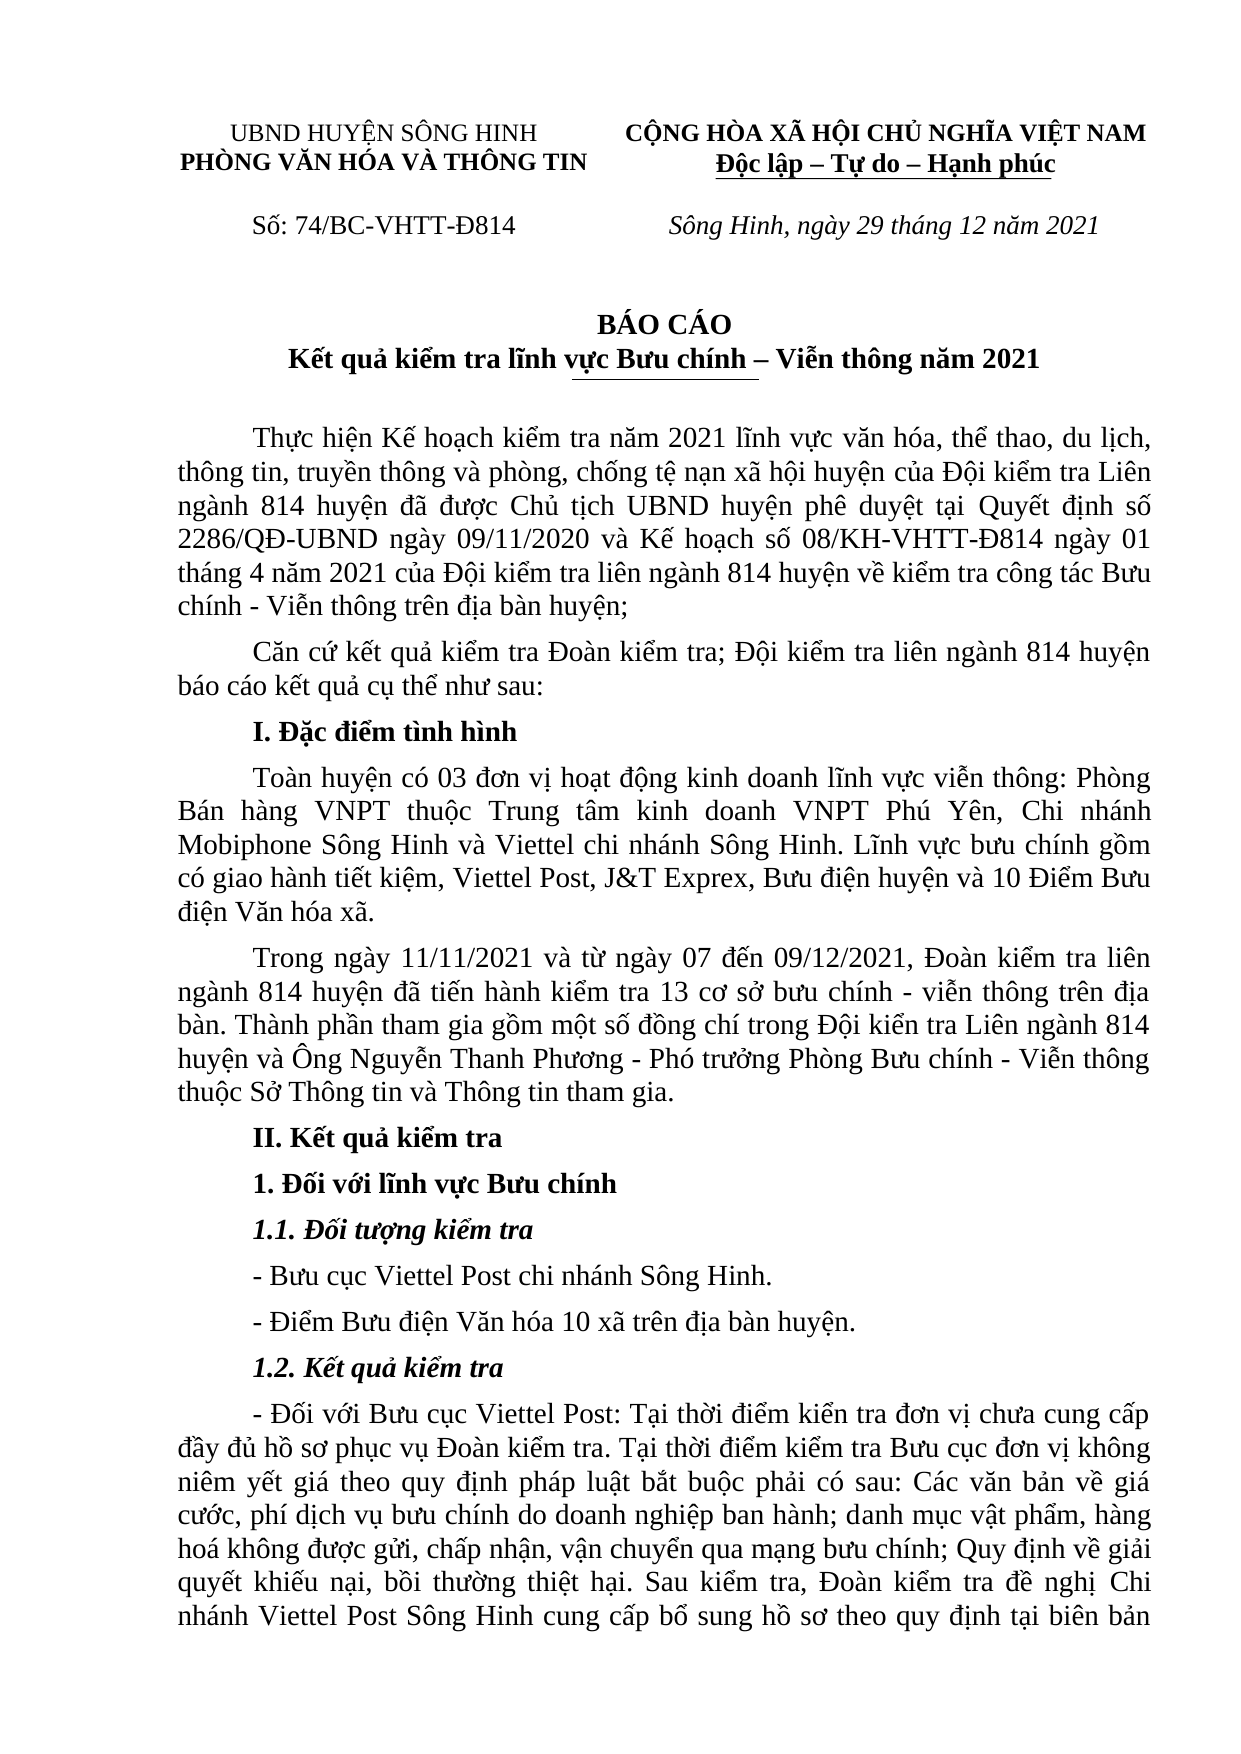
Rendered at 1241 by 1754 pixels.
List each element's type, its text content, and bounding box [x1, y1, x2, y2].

table_header UBND HUYỆN SÔNG HINH PHÒNG VĂN HÓA VÀ THÔNG TIN [162, 118, 605, 209]
table_cell Sông Hinh, ngày 29 tháng 12 năm 2021 [605, 209, 1166, 240]
text Kết quả kiểm tra lĩnh vực Bưu chính – Viễn thông năm 2021 [177, 341, 1152, 374]
list 1.2. Kết quả kiểm tra [177, 1351, 1152, 1384]
text 1.1. Đối tượng kiểm tra [177, 1212, 1152, 1246]
text Căn cứ kết quả kiểm tra Đoàn kiểm tra; Đội kiểm tra liên ngành 814 huyện báo cáo kết quả cụ thể như sau: [177, 634, 1152, 701]
table_header CỘNG HÒA XÃ HỘI CHỦ NGHĨA VIỆT NAM Độc lập – Tự do – Hạnh phúc [605, 118, 1166, 209]
list - Điểm Bưu điện Văn hóa 10 xã trên địa bàn huyện. [177, 1304, 1152, 1338]
text - Bưu cục Viettel Post chi nhánh Sông Hinh. [177, 1258, 1152, 1292]
text Trong ngày 11/11/2021 và từ ngày 07 đến 09/12/2021, Đoàn kiểm tra liên ngành 814 huyện đã tiến hành kiểm tra 13 cơ sở bưu chính - viễn thông trên địa bàn. Thành phần tham gia gồm một số đồng chí trong Đội kiển tra Liên ngành 814 huyện và Ông Nguyễn Thanh Phương - Phó trưởng Phòng Bưu chính - Viễn thông thuộc Sở Thông tin và Thông tin tham gia. [177, 940, 1152, 1108]
text I. Đặc điểm tình hình [177, 714, 1152, 747]
text Thực hiện Kế hoạch kiểm tra năm 2021 lĩnh vực văn hóa, thể thao, du lịch, thông tin, truyền thông và phòng, chống tệ nạn xã hội huyện của Đội kiểm tra Liên ngành 814 huyện đã được Chủ tịch UBND huyện phê duyệt tại Quyết định số 2286/QĐ-UBND ngày 09/11/2020 và Kế hoạch số 08/KH-VHTT-Đ814 ngày 01 tháng 4 năm 2021 của Đội kiểm tra liên ngành 814 huyện về kiểm tra công tác Bưu chính - Viễn thông trên địa bàn huyện; [177, 421, 1152, 622]
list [177, 1397, 1152, 1631]
text Toàn huyện có 03 đơn vị hoạt động kinh doanh lĩnh vực viễn thông: Phòng Bán hàng VNPT thuộc Trung tâm kinh doanh VNPT Phú Yên, Chi nhánh Mobiphone Sông Hinh và Viettel chi nhánh Sông Hinh. Lĩnh vực bưu chính gồm có giao hành tiết kiệm, Viettel Post, J&T Exprex, Bưu điện huyện và 10 Điểm Bưu điện Văn hóa xã. [177, 760, 1152, 928]
text BÁO CÁO [177, 307, 1152, 341]
text 1. Đối với lĩnh vực Bưu chính [177, 1166, 1152, 1200]
table_cell Số: 74/BC-VHTT-Đ814 [162, 209, 605, 240]
text II. Kết quả kiểm tra [177, 1120, 1152, 1154]
